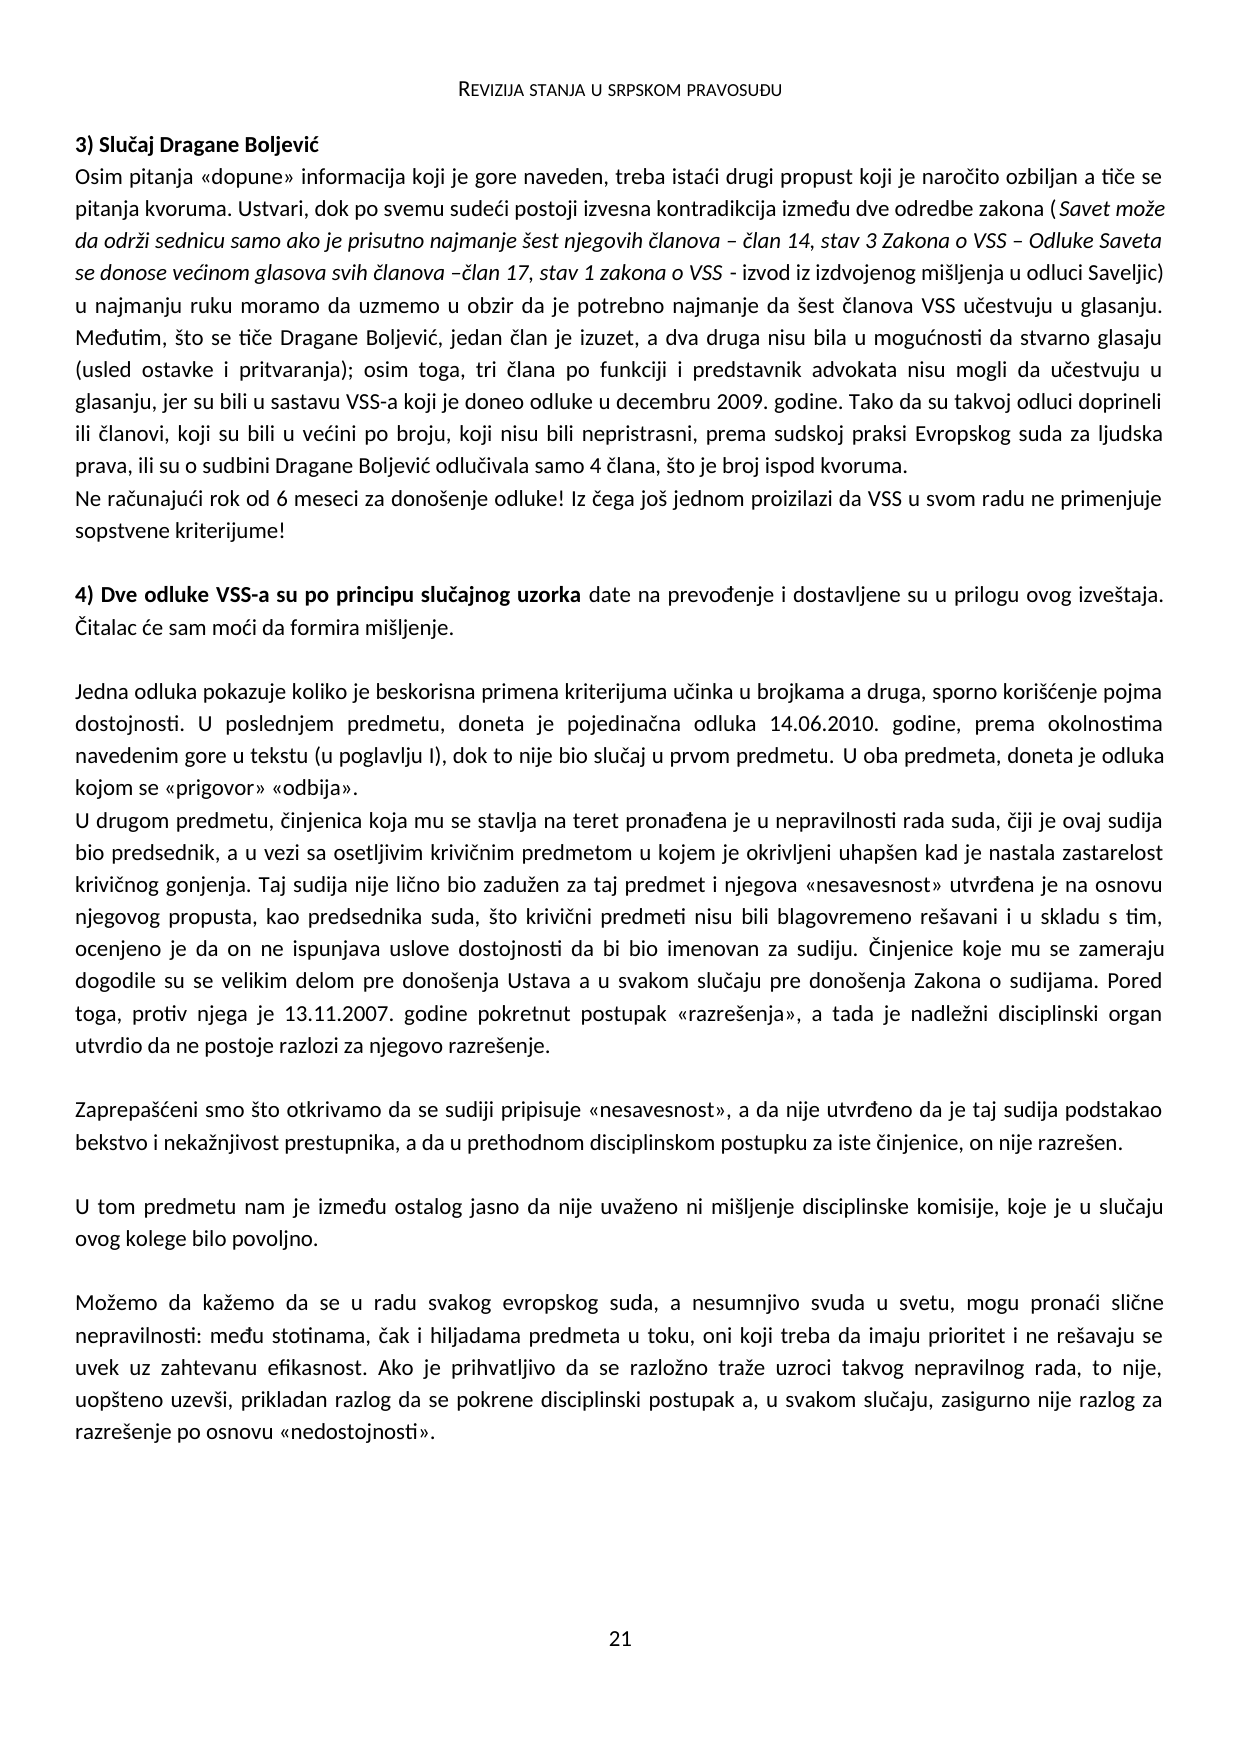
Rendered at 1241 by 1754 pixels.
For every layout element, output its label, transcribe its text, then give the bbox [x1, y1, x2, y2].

text Možemo da kažemo da se u radu svakog evropskog suda, a nesumnjivo svuda u svetu, mogu pronaći slične nepravilnosti: među stotinama, čak i hiljadama predmeta u toku, oni koji treba da imaju prioritet i ne rešavaju se uvek uz zahtevanu efikasnost. Ako je prihvatljivo da se razložno traže uzroci takvog nepravilnog rada, to nije, uopšteno uzevši, prikladan razlog da se pokrene disciplinski postupak a, u svakom slučaju, zasigurno nije razlog za razrešenje po osnovu «nedostojnosti». [75, 1288, 1165, 1445]
text Ne računajući rok od 6 meseci za donošenje odluke! Iz čega još jednom proizilazi da VSS u svom radu ne primenjuje sopstvene kriterijume! [75, 484, 1165, 544]
text Jedna odluka pokazuje koliko je beskorisna primena kriterijuma učinka u brojkama a druga, sporno korišćenje pojma dostojnosti. U poslednjem predmetu, doneta je pojedinačna odluka 14.06.2010. godine, prema okolnostima navedenim gore u tekstu (u poglavlju I), dok to nije bio slučaj u prvom predmetu. U oba predmeta, doneta je odluka kojom se «prigovor» «odbija». [75, 677, 1165, 802]
text U drugom predmetu, činjenica koja mu se stavlja na teret pronađena je u nepravilnosti rada suda, čiji je ovaj sudija bio predsednik, a u vezi sa osetljivim krivičnim predmetom u kojem je okrivljeni uhapšen kad je nastala zastarelost krivičnog gonjenja. Taj sudija nije lično bio zadužen za taj predmet i njegova «nesavesnost» utvrđena je na osnovu njegovog propusta, kao predsednika suda, što krivični predmeti nisu bili blagovremeno rešavani i u skladu s tim, ocenjeno je da on ne ispunjava uslove dostojnosti da bi bio imenovan za sudiju. Činjenice koje mu se zameraju dogodile su se velikim delom pre donošenja Ustava a u svakom slučaju pre donošenja Zakona o sudijama. Pored toga, protiv njega je 13.11.2007. godine pokretnut postupak «razrešenja», a tada je nadležni disciplinski organ utvrdio da ne postoje razlozi za njegovo razrešenje. [75, 806, 1165, 1059]
text U tom predmetu nam je između ostalog jasno da nije uvaženo ni mišljenje disciplinske komisije, koje je u slučaju ovog kolege bilo povoljno. [75, 1192, 1165, 1252]
text Osim pitanja «dopune» informacija koji je gore naveden, treba istaći drugi propust koji je naročito ozbiljan a tiče se pitanja kvoruma. Ustvari, dok po svemu sudeći postoji izvesna kontradikcija između dve odredbe zakona (Savet može da održi sednicu samo ako je prisutno najmanje šest njegovih članova – član 14, stav 3 Zakona o VSS – Odluke Saveta se donose većinom glasova svih članova –član 17, stav 1 zakona o VSS - izvod iz izdvojenog mišljenja u odluci Saveljic) u najmanju ruku moramo da uzmemo u obzir da je potrebno najmanje da šest članova VSS učestvuju u glasanju. Međutim, što se tiče Dragane Boljević, jedan član je izuzet, a dva druga nisu bila u mogućnosti da stvarno glasaju (usled ostavke i pritvaranja); osim toga, tri člana po funkciji i predstavnik advokata nisu mogli da učestvuju u glasanju, jer su bili u sastavu VSS-a koji je doneo odluke u decembru 2009. godine. Tako da su takvoj odluci doprineli ili članovi, koji su bili u većini po broju, koji nisu bili nepristrasni, prema sudskoj praksi Evropskog suda za ljudska prava, ili su o sudbini Dragane Boljević odlučivala samo 4 člana, što je broj ispod kvoruma. [75, 162, 1165, 480]
text 4) Dve odluke VSS-a su po principu slučajnog uzorka date na prevođenje i dostavljene su u prilogu ovog izveštaja. Čitalac će sam moći da formira mišljenje. [75, 580, 1165, 641]
text 3) Slučaj Dragane Boljević [75, 130, 1165, 158]
text Zaprepašćeni smo što otkrivamo da se sudiji pripisuje «nesavesnost», a da nije utvrđeno da je taj sudija podstakao bekstvo i nekažnjivost prestupnika, a da u prethodnom disciplinskom postupku za iste činjenice, on nije razrešen. [75, 1095, 1165, 1156]
